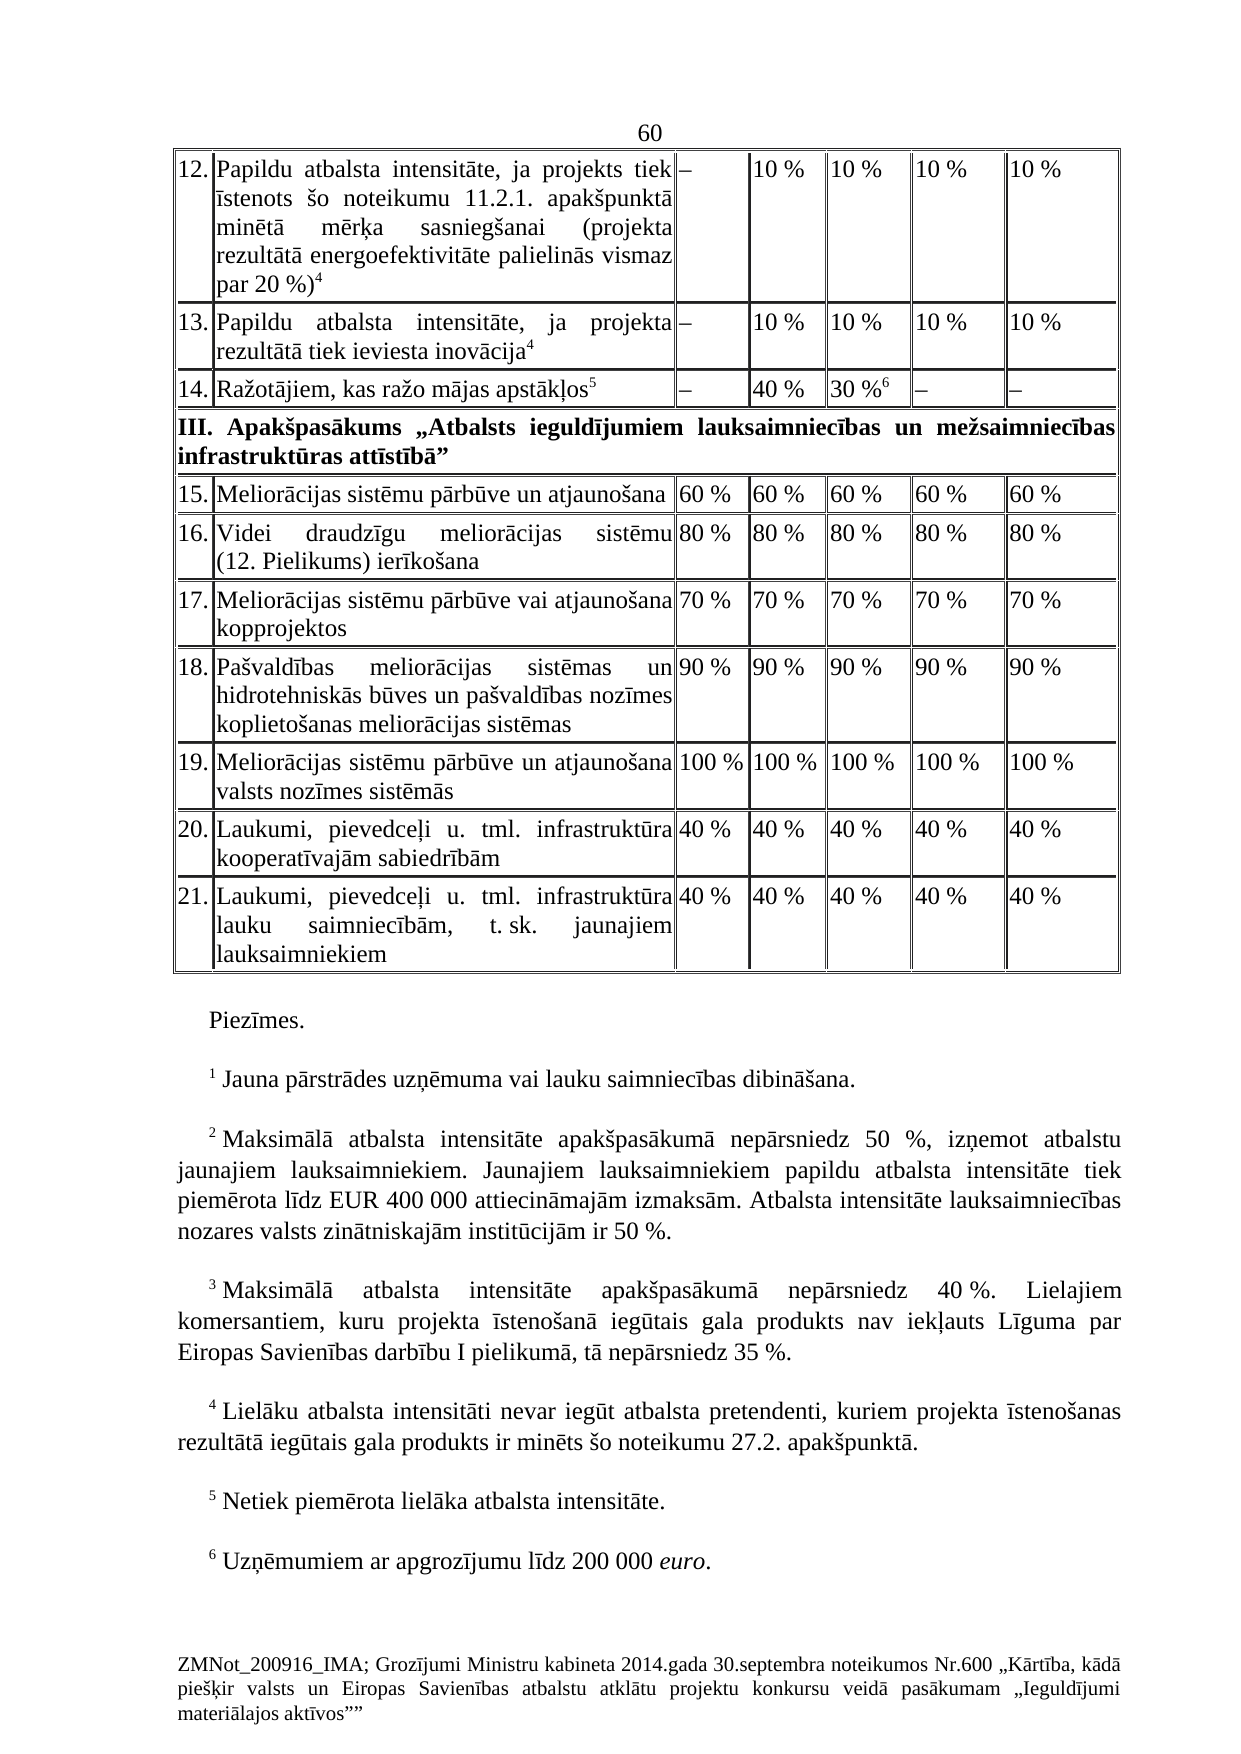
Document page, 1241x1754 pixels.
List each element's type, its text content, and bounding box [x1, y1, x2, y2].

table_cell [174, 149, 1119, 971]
text 2 Maksimālā atbalsta intensitāte apakšpasākumā nepārsniedz 50 %, izņemot atbalstu jaunajiem lauksaimniekiem. Jaunajiem lauksaimniekiem papildu atbalsta intensitāte tiek piemērota līdz EUR 400 000 attiecināmajām izmaksām. Atbalsta intensitāte lauksaimniecības nozares valsts zinātniskajām institūcijām ir 50 %. [177, 1122, 1122, 1244]
text 4 Lielāku atbalsta intensitāti nevar iegūt atbalsta pretendenti, kuriem projekta īstenošanas rezultātā iegūtais gala produkts ir minēts šo noteikumu 27.2. apakšpunktā. [177, 1394, 1122, 1456]
text 5 Netiek piemērota lielāka atbalsta intensitāte. [177, 1485, 1122, 1515]
text 3 Maksimālā atbalsta intensitāte apakšpasākumā nepārsniedz 40 %. Lielajiem komersantiem, kuru projekta īstenošanā iegūtais gala produkts nav iekļauts Līguma par Eiropas Savienības darbību I pielikumā, tā nepārsniedz 35 %. [177, 1274, 1122, 1365]
text 6 Uzņēmumiem ar apgrozījumu līdz 200 000 euro. [177, 1544, 1122, 1575]
text Piezīmes. [177, 1003, 1122, 1034]
text 1 Jauna pārstrādes uzņēmuma vai lauku saimniecības dibināšana. [177, 1063, 1122, 1093]
